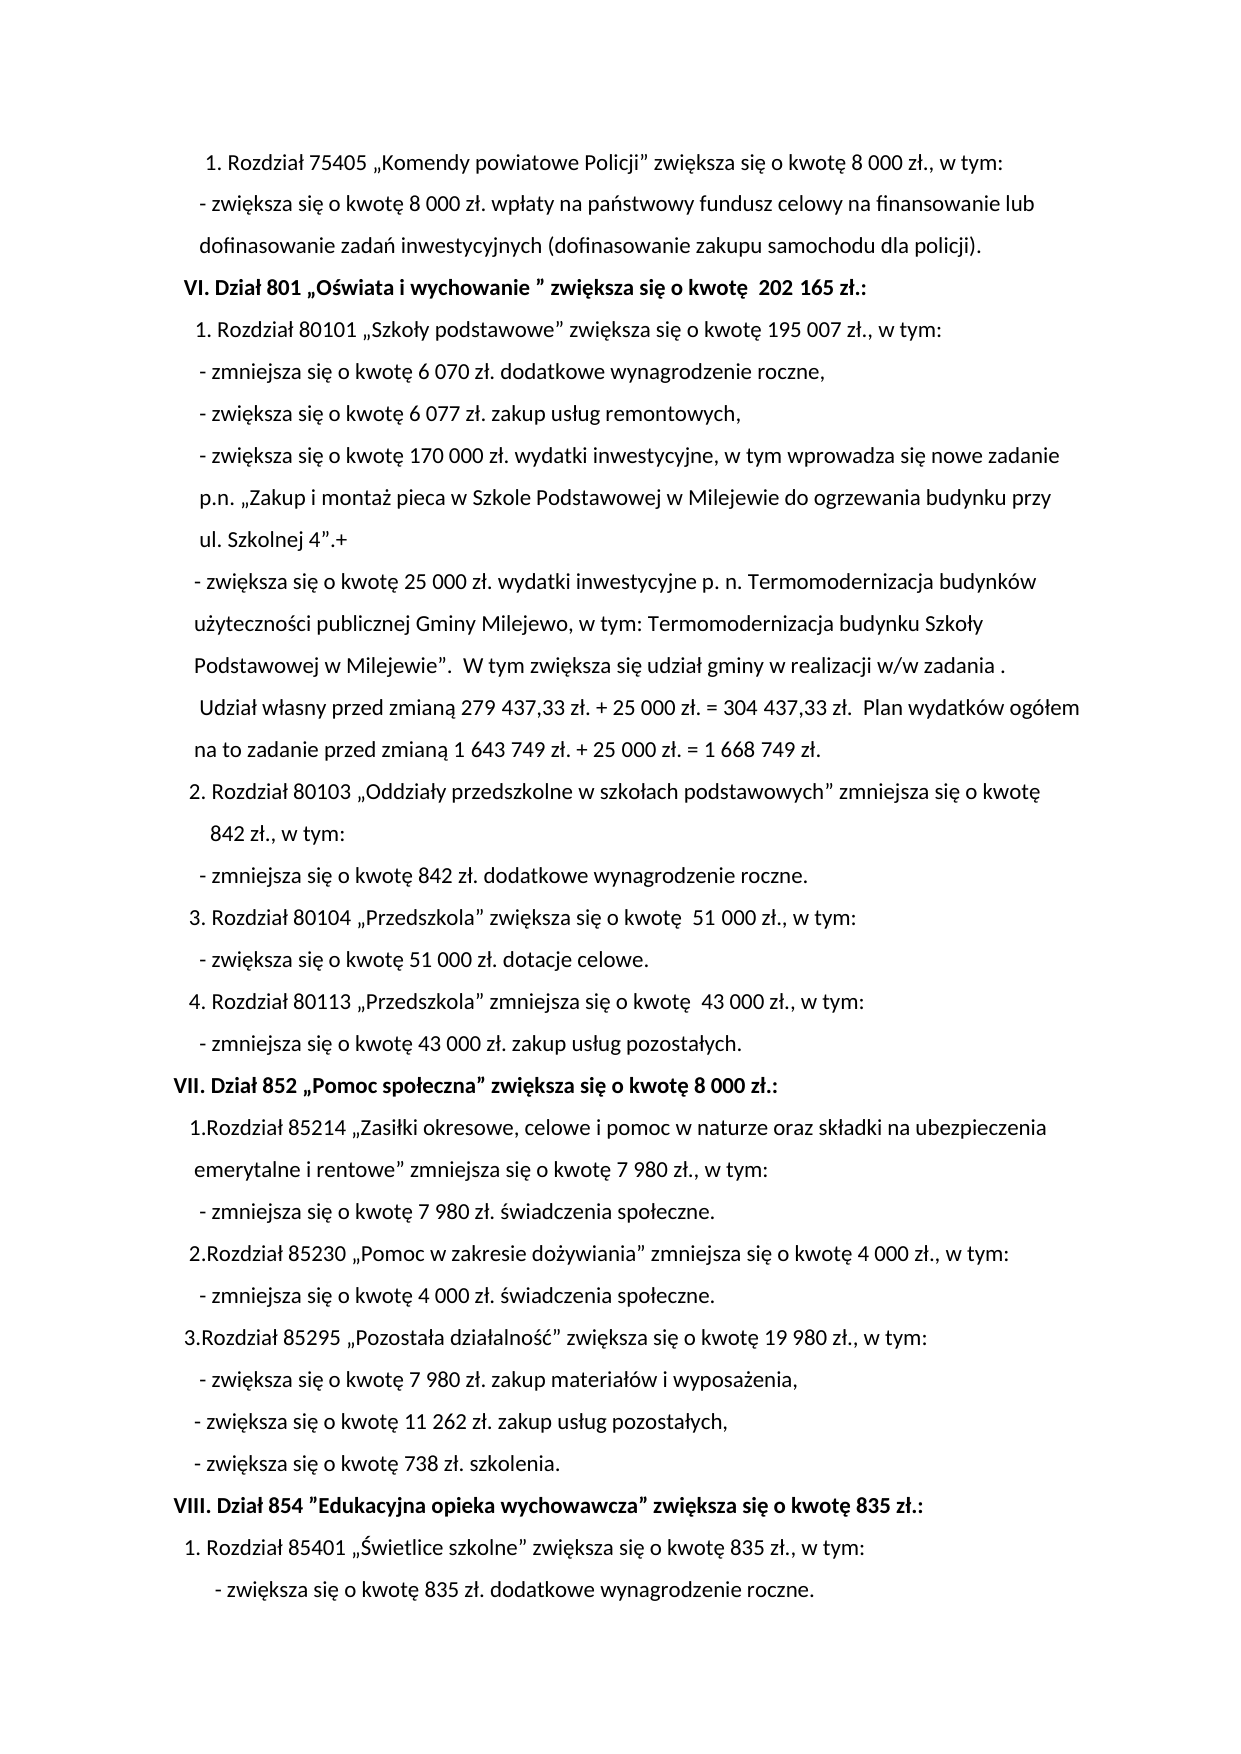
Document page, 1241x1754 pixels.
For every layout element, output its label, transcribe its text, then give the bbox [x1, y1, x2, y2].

text 1. Rozdział 85401 „Świetlice szkolne” zwiększa się o kwotę 835 zł., w tym: [148, 1533, 1093, 1561]
text - zwiększa się o kwotę 8 000 zł. wpłaty na państwowy fundusz celowy na finansowanie lub [148, 189, 1093, 218]
text - zwiększa się o kwotę 25 000 zł. wydatki inwestycyjne p. n. Termomodernizacja budynków [148, 567, 1093, 595]
text 1.Rozdział 85214 „Zasiłki okresowe, celowe i pomoc w naturze oraz składki na ubezpieczenia [148, 1113, 1093, 1141]
text 1. Rozdział 80101 „Szkoły podstawowe” zwiększa się o kwotę 195 007 zł., w tym: [194, 316, 1093, 343]
text 3. Rozdział 80104 „Przedszkola” zwiększa się o kwotę 51 000 zł., w tym: [148, 903, 1093, 931]
text emerytalne i rentowe” zmniejsza się o kwotę 7 980 zł., w tym: [148, 1155, 1093, 1183]
text - zmniejsza się o kwotę 43 000 zł. zakup usług pozostałych. [148, 1029, 1093, 1057]
text - zwiększa się o kwotę 7 980 zł. zakup materiałów i wyposażenia, [148, 1365, 1093, 1393]
text - zmniejsza się o kwotę 842 zł. dodatkowe wynagrodzenie roczne. [148, 861, 1093, 889]
text VI. Dział 801 „Oświata i wychowanie ” zwiększa się o kwotę 202 165 zł.: [148, 273, 1093, 302]
text Udział własny przed zmianą 279 437,33 zł. + 25 000 zł. = 304 437,33 zł. Plan wydatków ogółem [148, 693, 1093, 721]
text Podstawowej w Milejewie”. W tym zwiększa się udział gminy w realizacji w/w zadania . [148, 651, 1093, 679]
text VII. Dział 852 „Pomoc społeczna” zwiększa się o kwotę 8 000 zł.: [148, 1071, 1093, 1099]
text 2.Rozdział 85230 „Pomoc w zakresie dożywiania” zmniejsza się o kwotę 4 000 zł., w tym: [148, 1239, 1093, 1267]
text na to zadanie przed zmianą 1 643 749 zł. + 25 000 zł. = 1 668 749 zł. [148, 735, 1093, 763]
text 842 zł., w tym: [194, 819, 1093, 847]
text - zwiększa się o kwotę 170 000 zł. wydatki inwestycyjne, w tym wprowadza się nowe zadanie [148, 441, 1093, 469]
text VIII. Dział 854 ”Edukacyjna opieka wychowawcza” zwiększa się o kwotę 835 zł.: [148, 1491, 1093, 1519]
text 3.Rozdział 85295 „Pozostała działalność” zwiększa się o kwotę 19 980 zł., w tym: [148, 1323, 1093, 1351]
text 1. Rozdział 75405 „Komendy powiatowe Policji” zwiększa się o kwotę 8 000 zł., w tym: [194, 148, 1093, 176]
text ul. Szkolnej 4”.+ [148, 525, 1093, 553]
text - zwiększa się o kwotę 738 zł. szkolenia. [148, 1449, 1093, 1477]
text - zmniejsza się o kwotę 4 000 zł. świadczenia społeczne. [148, 1281, 1093, 1309]
text - zwiększa się o kwotę 51 000 zł. dotacje celowe. [148, 945, 1093, 973]
text 4. Rozdział 80113 „Przedszkola” zmniejsza się o kwotę 43 000 zł., w tym: [148, 987, 1093, 1015]
text dofinasowanie zadań inwestycyjnych (dofinasowanie zakupu samochodu dla policji). [148, 232, 1093, 259]
text p.n. „Zakup i montaż pieca w Szkole Podstawowej w Milejewie do ogrzewania budynku przy [148, 483, 1093, 511]
text - zmniejsza się o kwotę 6 070 zł. dodatkowe wynagrodzenie roczne, [148, 357, 1093, 386]
text - zwiększa się o kwotę 835 zł. dodatkowe wynagrodzenie roczne. [148, 1575, 1093, 1603]
text 2. Rozdział 80103 „Oddziały przedszkolne w szkołach podstawowych” zmniejsza się o kwotę [148, 777, 1093, 805]
text - zwiększa się o kwotę 11 262 zł. zakup usług pozostałych, [148, 1407, 1093, 1435]
text użyteczności publicznej Gminy Milejewo, w tym: Termomodernizacja budynku Szkoły [148, 609, 1093, 637]
text - zmniejsza się o kwotę 7 980 zł. świadczenia społeczne. [148, 1197, 1093, 1225]
text - zwiększa się o kwotę 6 077 zł. zakup usług remontowych, [148, 399, 1093, 427]
